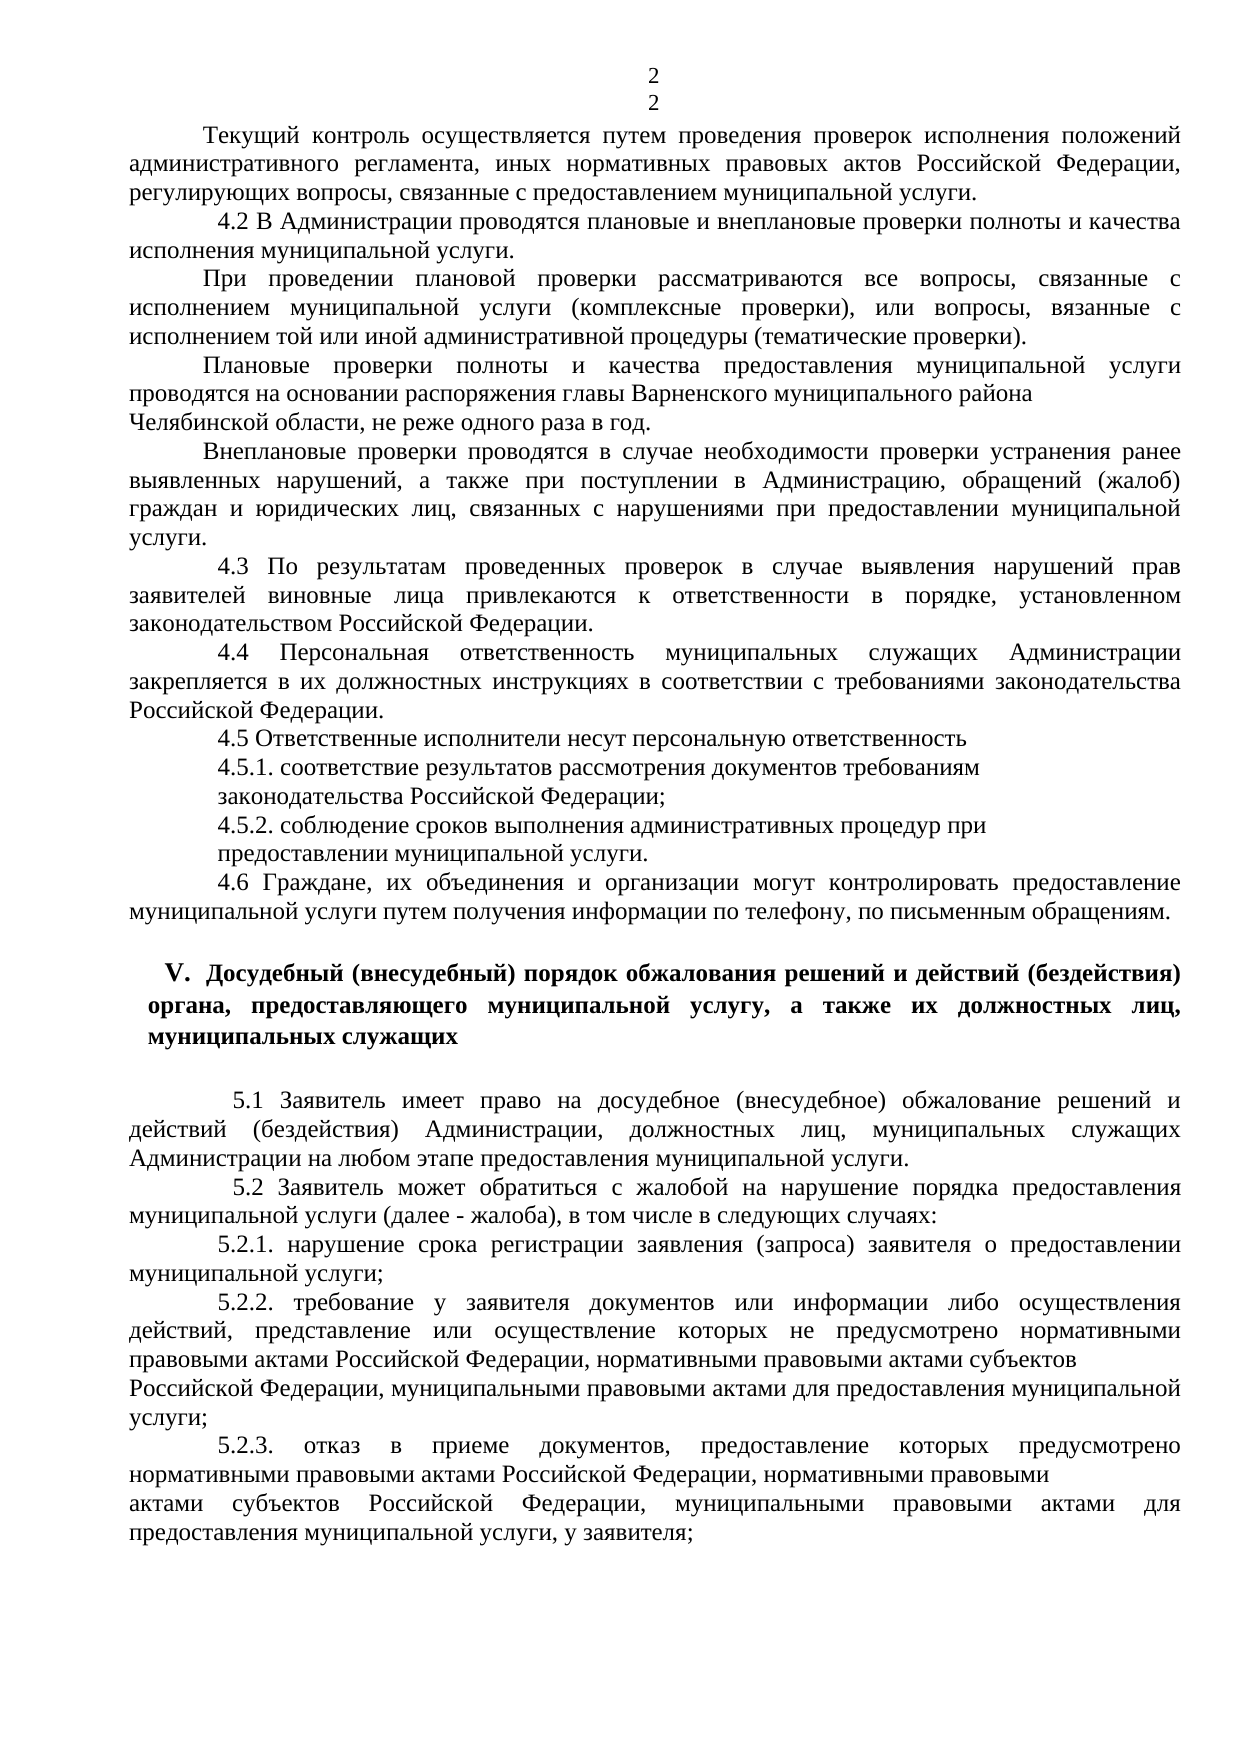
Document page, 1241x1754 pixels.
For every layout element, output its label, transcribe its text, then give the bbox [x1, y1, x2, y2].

text законодательства Российской Федерации; [129, 781, 1182, 810]
text 4.6 Граждане, их объединения и организации могут контролировать предоставление муниципальной услуги путем получения информации по телефону, по письменным обращениям. [129, 867, 1182, 925]
list 5.1 Заявитель имеет право на досудебное (внесудебное) обжалование решений и действий (бездействия) Администрации, должностных лиц, муниципальных служащих Администрации на любом этапе предоставления муниципальной услуги. [129, 1086, 1182, 1172]
text Российской Федерации, муниципальными правовыми актами для предоставления муниципальной услуги; [129, 1373, 1182, 1431]
text предоставлении муниципальной услуги. [129, 838, 1182, 867]
text Внеплановые проверки проводятся в случае необходимости проверки устранения ранее выявленных нарушений, а также при поступлении в Администрацию, обращений (жалоб) граждан и юридических лиц, связанных с нарушениями при предоставлении муниципальной услуги. [129, 436, 1182, 551]
text Плановые проверки полноты и качества предоставления муниципальной услуги проводятся на основании распоряжения главы Варненского муниципального района [129, 350, 1182, 407]
list Досудебный (внесудебный) порядок обжалования решений и действий (бездействия) органа, предоставляющего муниципальной услугу, а также их должностных лиц, муниципальных служащих [148, 956, 1182, 1050]
text 4.5 Ответственные исполнители несут персональную ответственность [129, 723, 1182, 752]
list 5.2.1. нарушение срока регистрации заявления (запроса) заявителя о предоставлении муниципальной услуги; [129, 1229, 1182, 1287]
list При проведении плановой проверки рассматриваются все вопросы, связанные с исполнением муниципальной услуги (комплексные проверки), или вопросы, вязанные с исполнением той или иной административной процедуры (тематические проверки). [129, 263, 1182, 350]
list Текущий контроль осуществляется путем проведения проверок исполнения положений административного регламента, иных нормативных правовых актов Российской Федерации, регулирующих вопросы, связанные с предоставлением муниципальной услуги. [129, 120, 1182, 206]
text актами субъектов Российской Федерации, муниципальными правовыми актами для предоставления муниципальной услуги, у заявителя; [129, 1488, 1182, 1546]
list 4.2 В Администрации проводятся плановые и внеплановые проверки полноты и качества исполнения муниципальной услуги. [129, 206, 1182, 263]
text 5.2.3. отказ в приеме документов, предоставление которых предусмотрено нормативными правовыми актами Российской Федерации, нормативными правовыми [129, 1431, 1182, 1488]
text 5.2.2. требование у заявителя документов или информации либо осуществления действий, представление или осуществление которых не предусмотрено нормативными правовыми актами Российской Федерации, нормативными правовыми актами субъектов [129, 1287, 1182, 1373]
text 4.5.1. соответствие результатов рассмотрения документов требованиям [129, 752, 1182, 781]
text Челябинской области, не реже одного раза в год. [129, 407, 1182, 436]
text 4.3 По результатам проведенных проверок в случае выявления нарушений прав заявителей виновные лица привлекаются к ответственности в порядке, установленном законодательством Российской Федерации. [129, 551, 1182, 637]
list 5.2 Заявитель может обратиться с жалобой на нарушение порядка предоставления муниципальной услуги (далее - жалоба), в том числе в следующих случаях: [129, 1172, 1182, 1229]
text 4.4 Персональная ответственность муниципальных служащих Администрации закрепляется в их должностных инструкциях в соответствии с требованиями законодательства Российской Федерации. [129, 637, 1182, 723]
text 4.5.2. соблюдение сроков выполнения административных процедур при [129, 810, 1182, 838]
